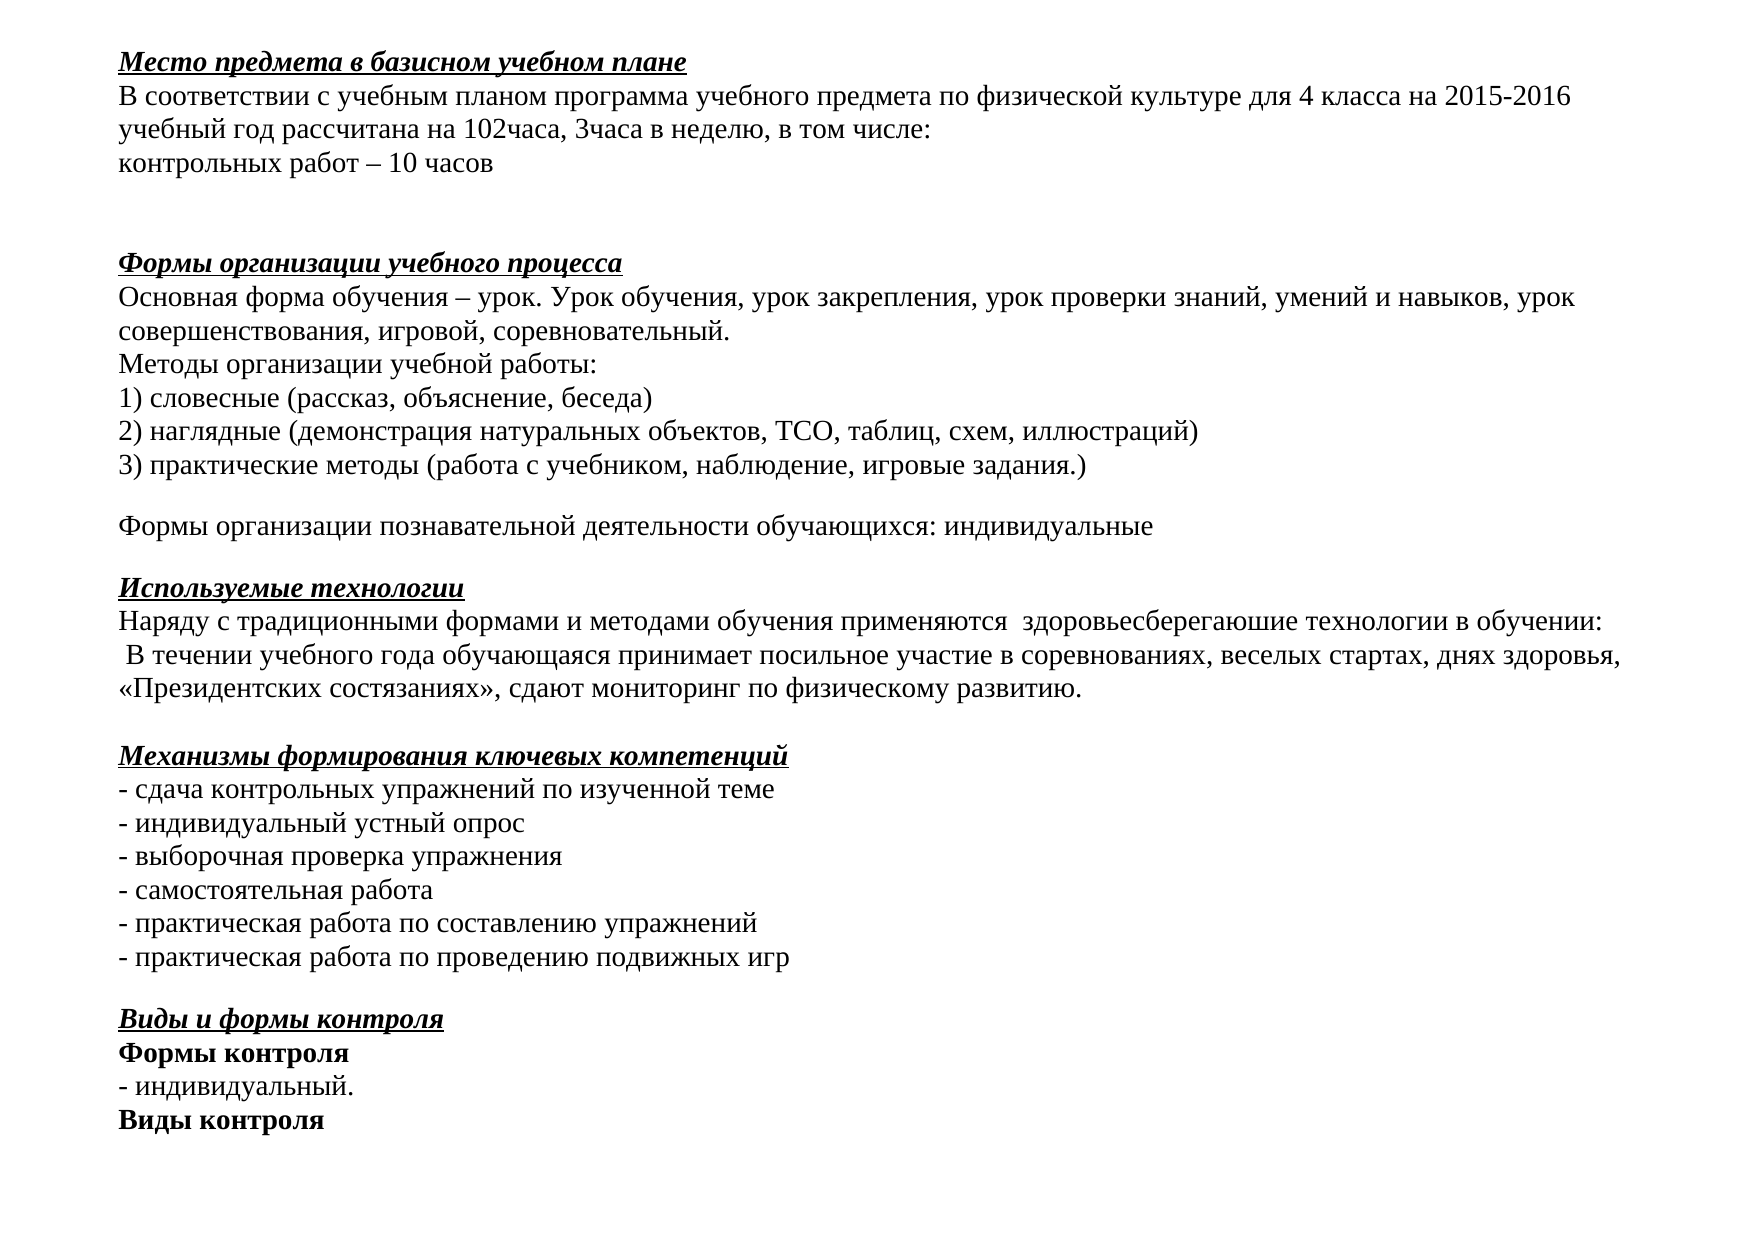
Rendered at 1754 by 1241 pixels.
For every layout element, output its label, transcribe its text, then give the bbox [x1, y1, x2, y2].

text Формы контроля [118, 1035, 1636, 1068]
text В соответствии с учебным планом программа учебного предмета по физической культуре для 4 класса на 2015-2016 учебный год рассчитана на 102часа, 3часа в неделю, в том числе: [118, 78, 1636, 145]
text Наряду с традиционными формами и методами обучения применяются здоровьесберегаюшие технологии в обучении: [118, 603, 1636, 637]
text Формы организации познавательной деятельности обучающихся: индивидуальные [118, 508, 1636, 542]
text - практическая работа по составлению упражнений [118, 905, 1636, 939]
text 2) наглядные (демонстрация натуральных объектов, ТСО, таблиц, схем, иллюстраций) [118, 413, 1636, 447]
text Место предмета в базисном учебном плане [118, 44, 1636, 78]
text - самостоятельная работа [118, 872, 1636, 905]
text - индивидуальный. [118, 1068, 1636, 1102]
text Используемые технологии [118, 570, 1636, 603]
text Методы организации учебной работы: [118, 346, 1636, 380]
text - сдача контрольных упражнений по изученной теме [118, 771, 1636, 805]
text - индивидуальный устный опрос [118, 805, 1636, 838]
text контрольных работ – 10 часов [118, 145, 1636, 178]
text В течении учебного года обучающаяся принимает посильное участие в соревнованиях, веселых стартах, днях здоровья, «Президентских состязаниях», сдают мониторинг по физическому развитию. [118, 637, 1636, 704]
text - практическая работа по проведению подвижных игр [118, 939, 1636, 972]
text Механизмы формирования ключевых компетенций [118, 738, 1636, 771]
text Виды и формы контроля [118, 1001, 1636, 1035]
text Виды контроля [118, 1102, 1636, 1135]
text Формы организации учебного процесса [118, 246, 1636, 279]
text Основная форма обучения – урок. Урок обучения, урок закрепления, урок проверки знаний, умений и навыков, урок совершенствования, игровой, соревновательный. [118, 279, 1636, 346]
text 3) практические методы (работа с учебником, наблюдение, игровые задания.) [118, 447, 1636, 480]
text - выборочная проверка упражнения [118, 838, 1636, 872]
text 1) словесные (рассказ, объяснение, беседа) [118, 380, 1636, 413]
